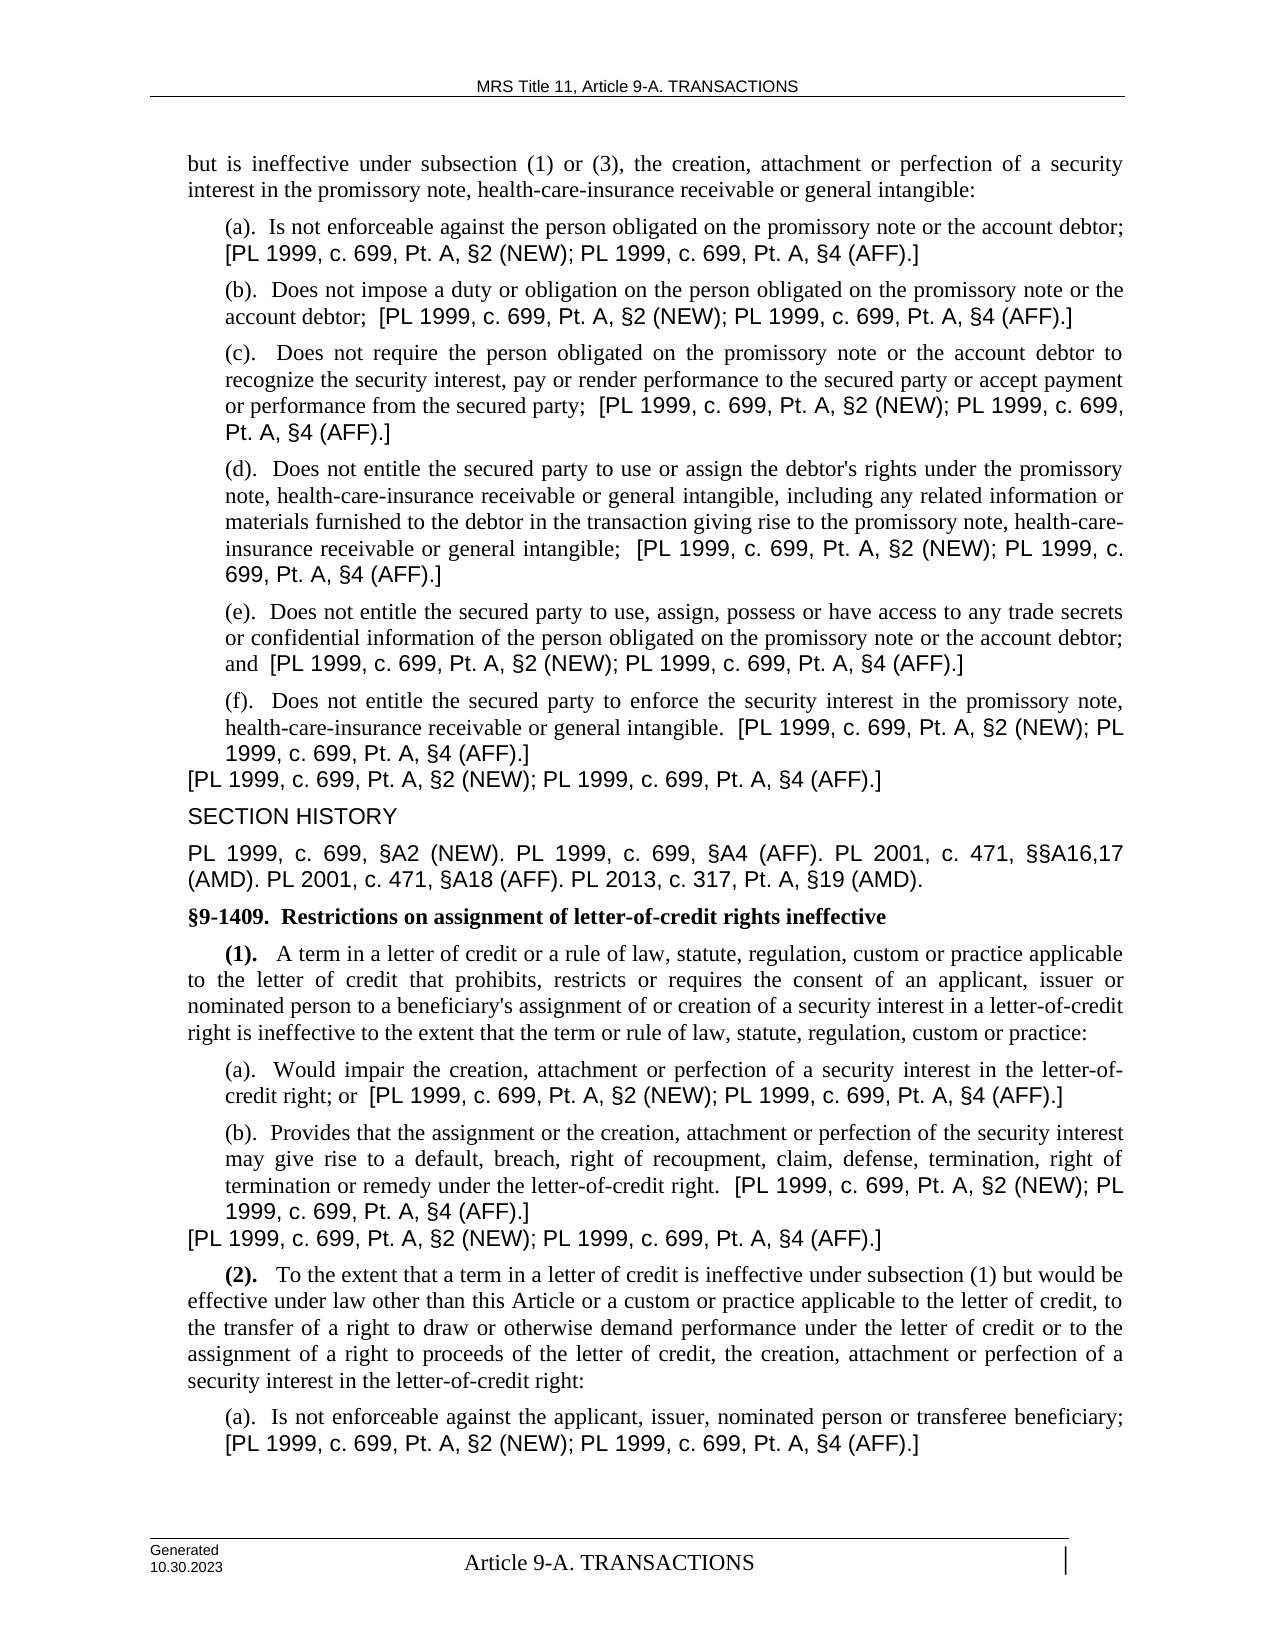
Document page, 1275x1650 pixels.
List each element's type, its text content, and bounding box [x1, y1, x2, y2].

text [PL 1999, c. 699, Pt. A, §2 (NEW); PL 1999, c. 699, Pt. A, §4 (AFF).] [187, 1224, 1125, 1251]
text (a). Would impair the creation, attachment or perfection of a security interest in the letter-of-credit right; or [PL 1999, c. 699, Pt. A, §2 (NEW); PL 1999, c. 699, Pt. A, §4 (AFF).] [225, 1056, 1125, 1108]
text [PL 1999, c. 699, Pt. A, §2 (NEW); PL 1999, c. 699, Pt. A, §4 (AFF).] [187, 766, 1125, 793]
text SECTION HISTORY [187, 803, 1125, 829]
text (b). Provides that the assignment or the creation, attachment or perfection of the security interest may give rise to a default, breach, right of recoupment, claim, defense, termination, right of termination or remedy under the letter-of-credit right. [PL 1999, c. 699, Pt. A, §2 (NEW); PL 1999, c. 699, Pt. A, §4 (AFF).] [225, 1119, 1125, 1224]
text (f). Does not entitle the secured party to enforce the security interest in the promissory note, health-care-insurance receivable or general intangible. [PL 1999, c. 699, Pt. A, §2 (NEW); PL 1999, c. 699, Pt. A, §4 (AFF).] [225, 687, 1125, 766]
text (e). Does not entitle the secured party to use, assign, possess or have access to any trade secrets or confidential information of the person obligated on the promissory note or the account debtor; and [PL 1999, c. 699, Pt. A, §2 (NEW); PL 1999, c. 699, Pt. A, §4 (AFF).] [225, 598, 1125, 677]
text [187, 150, 1125, 203]
text PL 1999, c. 699, §A2 (NEW). PL 1999, c. 699, §A4 (AFF). PL 2001, c. 471, §§A16,17 (AMD). PL 2001, c. 471, §A18 (AFF). PL 2013, c. 317, Pt. A, §19 (AMD). [187, 840, 1125, 893]
text (c). Does not require the person obligated on the promissory note or the account debtor to recognize the security interest, pay or render performance to the secured party or accept payment or performance from the secured party; [PL 1999, c. 699, Pt. A, §2 (NEW); PL 1999, c. 699, Pt. A, §4 (AFF).] [225, 339, 1125, 445]
text (a). Is not enforceable against the applicant, issuer, nominated person or transferee beneficiary; [PL 1999, c. 699, Pt. A, §2 (NEW); PL 1999, c. 699, Pt. A, §4 (AFF).] [225, 1403, 1125, 1456]
text (2). To the extent that a term in a letter of credit is ineffective under subsection (1) but would be effective under law other than this Article or a custom or practice applicable to the letter of credit, to the transfer of a right to draw or otherwise demand performance under the letter of credit or to the assignment of a right to proceeds of the letter of credit, the creation, attachment or perfection of a security interest in the letter-of-credit right: [187, 1261, 1125, 1393]
text (1). A term in a letter of credit or a rule of law, statute, regulation, custom or practice applicable to the letter of credit that prohibits, restricts or requires the consent of an applicant, issuer or nominated person to a beneficiary's assignment of or creation of a security interest in a letter-of-credit right is ineffective to the extent that the term or rule of law, statute, regulation, custom or practice: [187, 940, 1125, 1045]
text (b). Does not impose a duty or obligation on the person obligated on the promissory note or the account debtor; [PL 1999, c. 699, Pt. A, §2 (NEW); PL 1999, c. 699, Pt. A, §4 (AFF).] [225, 276, 1125, 329]
text (d). Does not entitle the secured party to use or assign the debtor's rights under the promissory note, health-care-insurance receivable or general intangible, including any related information or materials furnished to the debtor in the transaction giving rise to the promissory note, health-care-insurance receivable or general intangible; [PL 1999, c. 699, Pt. A, §2 (NEW); PL 1999, c. 699, Pt. A, §4 (AFF).] [225, 455, 1125, 587]
text §9-1409. Restrictions on assignment of letter-of-credit rights ineffective [187, 903, 1125, 929]
text (a). Is not enforceable against the person obligated on the promissory note or the account debtor; [PL 1999, c. 699, Pt. A, §2 (NEW); PL 1999, c. 699, Pt. A, §4 (AFF).] [225, 213, 1125, 266]
